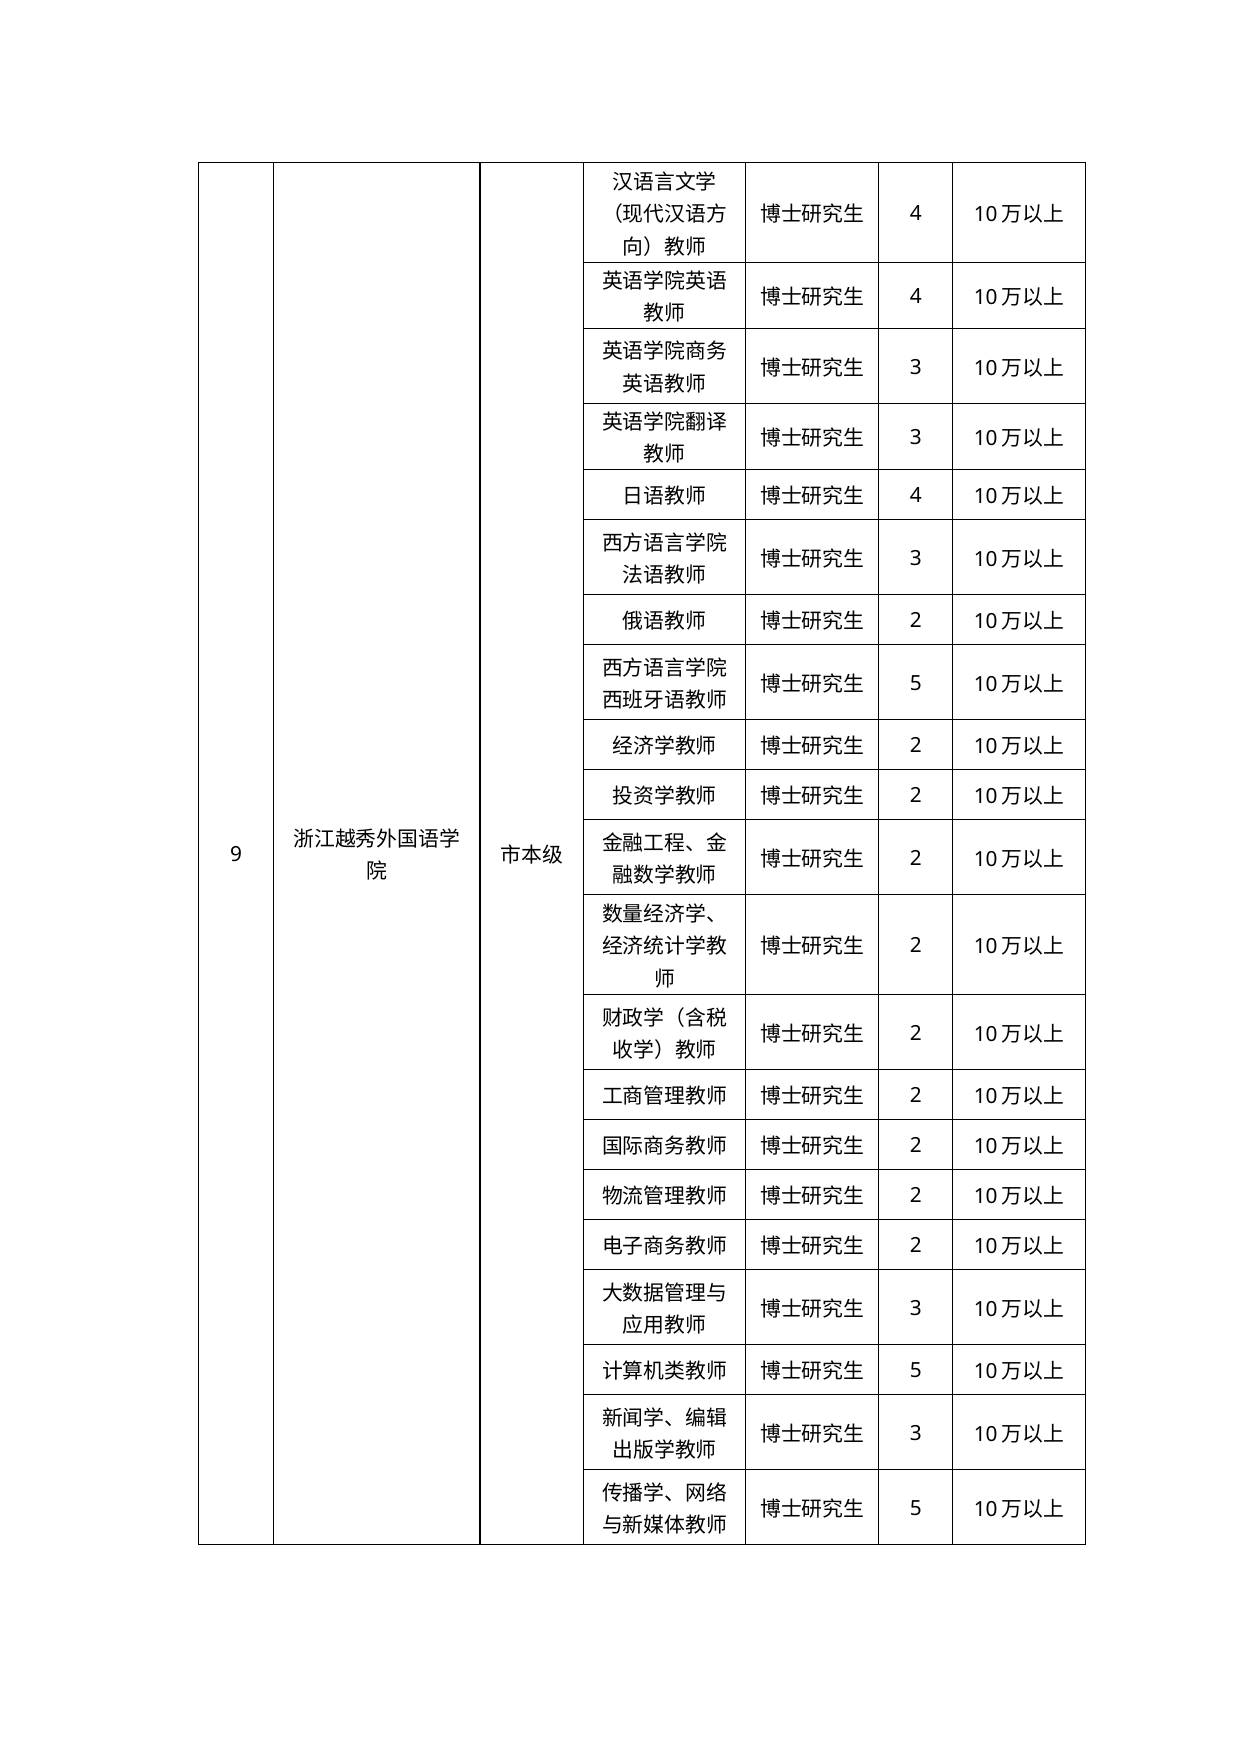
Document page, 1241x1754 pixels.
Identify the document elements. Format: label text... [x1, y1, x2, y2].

table_cell 10万以上 [953, 770, 1085, 819]
table_cell 博士研究生 [746, 404, 878, 469]
table_cell 3 [879, 329, 952, 403]
table_cell 博士研究生 [746, 770, 878, 819]
table_cell 经济学教师 [584, 720, 745, 769]
table_cell 2 [879, 995, 952, 1069]
table_cell 博士研究生 [746, 895, 878, 994]
table_cell 10万以上 [953, 520, 1085, 594]
table_cell 传播学、网络与新媒体教师 [584, 1470, 745, 1544]
table_cell 2 [879, 1070, 952, 1119]
table_cell 10万以上 [953, 329, 1085, 403]
table_cell 物流管理教师 [584, 1170, 745, 1219]
table_cell 9 [199, 163, 273, 1544]
table_cell 数量经济学、经济统计学教师 [584, 895, 745, 994]
table_cell 10万以上 [953, 470, 1085, 519]
table_cell 西方语言学院法语教师 [584, 520, 745, 594]
table_cell 博士研究生 [746, 520, 878, 594]
table_cell 博士研究生 [746, 263, 878, 328]
table_cell 金融工程、金融数学教师 [584, 820, 745, 894]
table_cell 汉语言文学（现代汉语方向）教师 [584, 163, 745, 262]
table_cell 5 [879, 1470, 952, 1544]
table_cell 博士研究生 [746, 1170, 878, 1219]
table_cell 10万以上 [953, 163, 1085, 262]
table_cell 10万以上 [953, 1170, 1085, 1219]
table_cell 5 [879, 645, 952, 719]
table_cell 国际商务教师 [584, 1120, 745, 1169]
table_cell 财政学（含税收学）教师 [584, 995, 745, 1069]
table_cell 博士研究生 [746, 1220, 878, 1269]
table_cell 新闻学、编辑出版学教师 [584, 1395, 745, 1469]
table_cell 4 [879, 263, 952, 328]
table_cell 博士研究生 [746, 1120, 878, 1169]
table_cell 10万以上 [953, 895, 1085, 994]
table_cell 2 [879, 1170, 952, 1219]
table_cell 10万以上 [953, 1345, 1085, 1394]
table_cell 10万以上 [953, 1270, 1085, 1344]
table_cell 博士研究生 [746, 163, 878, 262]
table_cell 博士研究生 [746, 1345, 878, 1394]
table_cell 博士研究生 [746, 820, 878, 894]
table_cell 3 [879, 404, 952, 469]
table_cell 2 [879, 1120, 952, 1169]
table_cell 博士研究生 [746, 1270, 878, 1344]
table_cell 电子商务教师 [584, 1220, 745, 1269]
table_cell 4 [879, 470, 952, 519]
table_cell 日语教师 [584, 470, 745, 519]
table_cell 博士研究生 [746, 645, 878, 719]
table_cell 10万以上 [953, 404, 1085, 469]
table_cell 浙江越秀外国语学院 [274, 163, 479, 1544]
table_cell 4 [879, 163, 952, 262]
table_cell 2 [879, 820, 952, 894]
table_cell 10万以上 [953, 1220, 1085, 1269]
table_cell 大数据管理与应用教师 [584, 1270, 745, 1344]
table_cell 10万以上 [953, 645, 1085, 719]
table_cell 2 [879, 1220, 952, 1269]
table_cell 市本级 [481, 163, 583, 1544]
table_cell 3 [879, 520, 952, 594]
table_cell 博士研究生 [746, 1395, 878, 1469]
table_cell 英语学院商务英语教师 [584, 329, 745, 403]
table_cell 博士研究生 [746, 595, 878, 644]
table_cell 博士研究生 [746, 1470, 878, 1544]
table_cell 10万以上 [953, 720, 1085, 769]
table_cell 2 [879, 720, 952, 769]
table_cell 计算机类教师 [584, 1345, 745, 1394]
table_cell 10万以上 [953, 1395, 1085, 1469]
table_cell 博士研究生 [746, 720, 878, 769]
table_cell 10万以上 [953, 820, 1085, 894]
table_cell 10万以上 [953, 263, 1085, 328]
table_cell 投资学教师 [584, 770, 745, 819]
table_cell 博士研究生 [746, 1070, 878, 1119]
table_cell 10万以上 [953, 1070, 1085, 1119]
table_cell 10万以上 [953, 1470, 1085, 1544]
table_cell 博士研究生 [746, 470, 878, 519]
table_cell 博士研究生 [746, 329, 878, 403]
table_cell 3 [879, 1395, 952, 1469]
table_cell 5 [879, 1345, 952, 1394]
table_cell 俄语教师 [584, 595, 745, 644]
table_cell 10万以上 [953, 1120, 1085, 1169]
table_cell 10万以上 [953, 595, 1085, 644]
table_cell 10万以上 [953, 995, 1085, 1069]
table_cell 2 [879, 895, 952, 994]
table_cell 西方语言学院西班牙语教师 [584, 645, 745, 719]
table_cell 3 [879, 1270, 952, 1344]
table_cell 博士研究生 [746, 995, 878, 1069]
table_cell 英语学院翻译教师 [584, 404, 745, 469]
table_cell 英语学院英语教师 [584, 263, 745, 328]
table_cell 2 [879, 770, 952, 819]
table_cell 工商管理教师 [584, 1070, 745, 1119]
table_cell 2 [879, 595, 952, 644]
